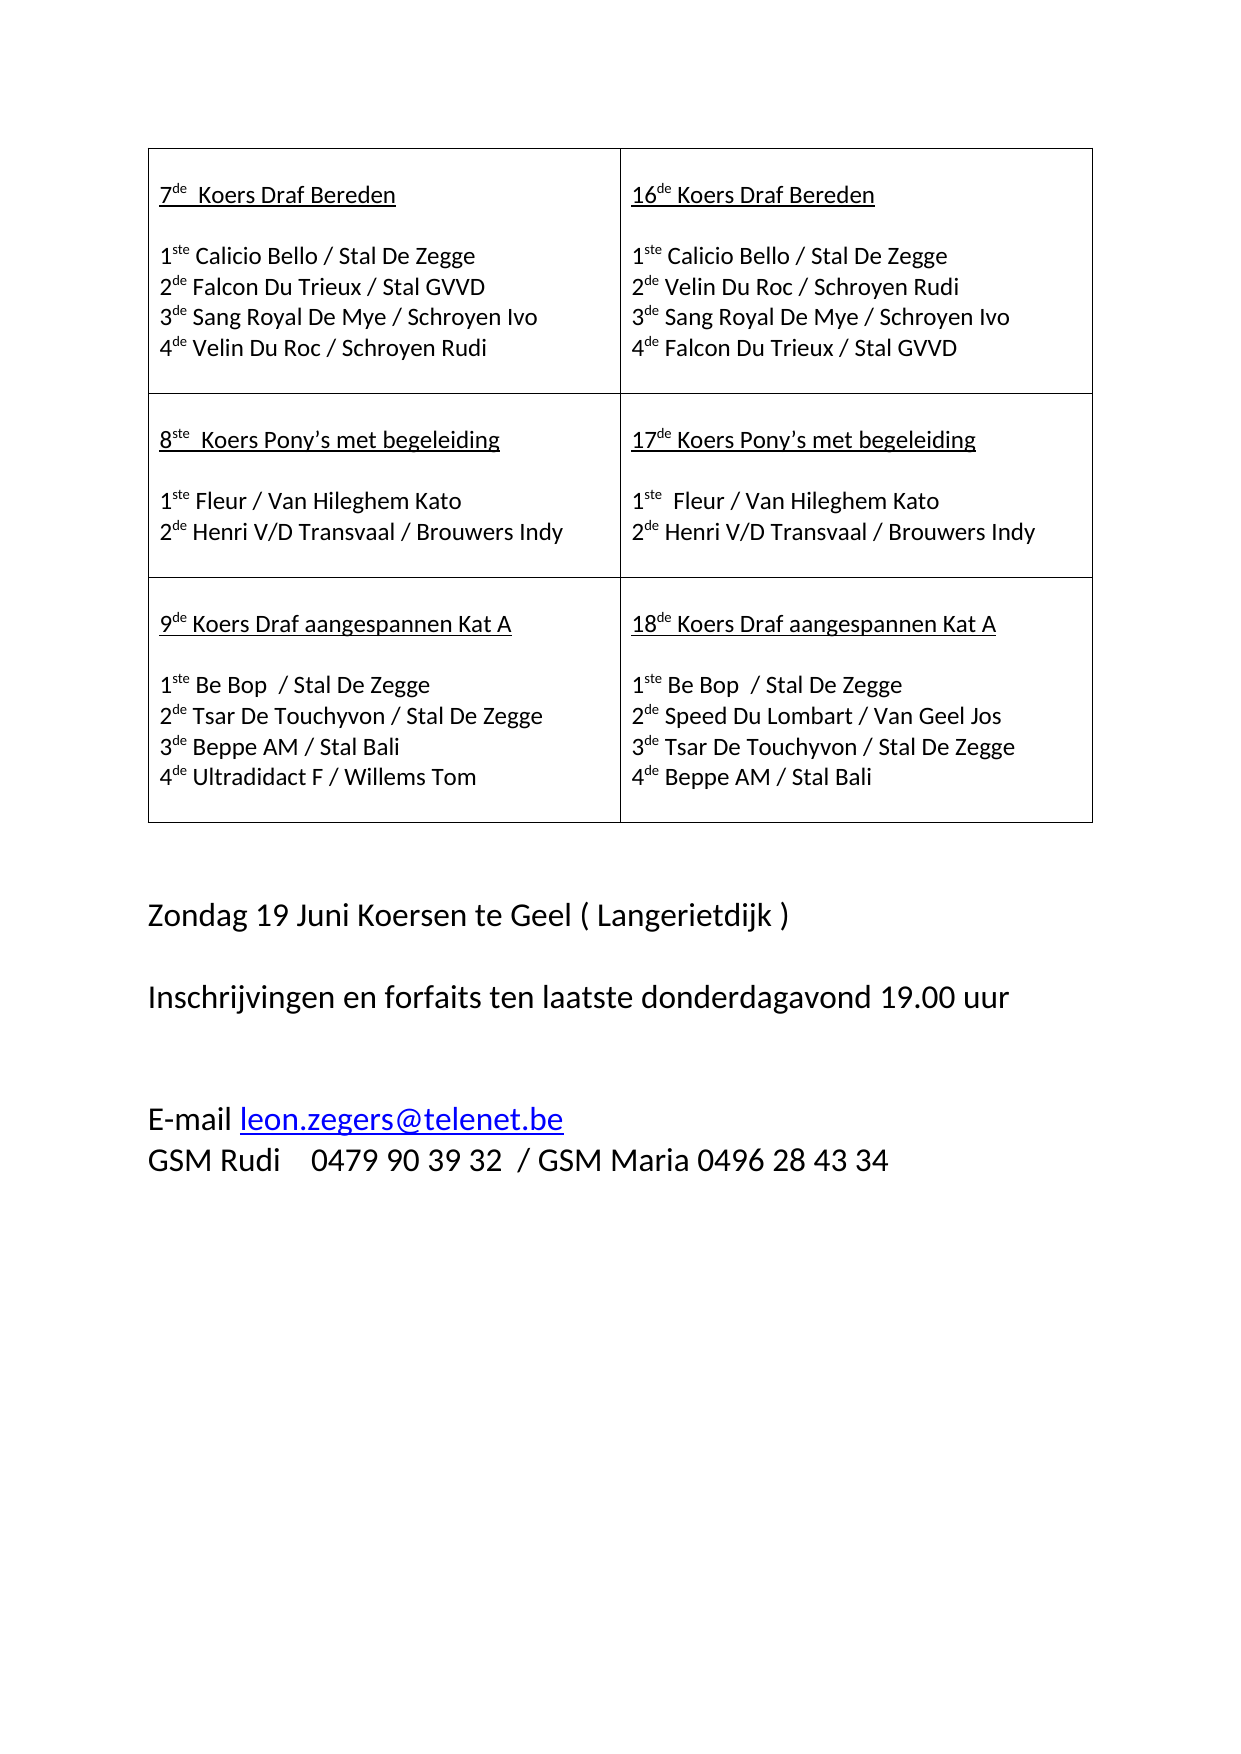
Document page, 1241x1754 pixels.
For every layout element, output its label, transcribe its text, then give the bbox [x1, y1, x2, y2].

table_cell 16de Koers Draf Bereden 1ste Calicio Bello / Stal De Zegge 2de Velin Du Roc / Schroyen Rudi 3de Sang Royal De Mye / Schroyen Ivo 4de Falcon Du Trieux / Stal GVVD [621, 149, 1092, 393]
table_cell 18de Koers Draf aangespannen Kat A 1ste Be Bop / Stal De Zegge 2de Speed Du Lombart / Van Geel Jos 3de Tsar De Touchyvon / Stal De Zegge 4de Beppe AM / Stal Bali [621, 578, 1092, 822]
table_cell 9de Koers Draf aangespannen Kat A 1ste Be Bop / Stal De Zegge 2de Tsar De Touchyvon / Stal De Zegge 3de Beppe AM / Stal Bali 4de Ultradidact F / Willems Tom [149, 578, 620, 822]
text GSM Rudi 0479 90 39 32 / GSM Maria 0496 28 43 34 [148, 1139, 1093, 1179]
table_cell 8ste Koers Pony’s met begeleiding 1ste Fleur / Van Hileghem Kato 2de Henri V/D Transvaal / Brouwers Indy [149, 394, 620, 577]
text Zondag 19 Juni Koersen te Geel ( Langerietdijk ) [148, 894, 1093, 935]
table_cell 17de Koers Pony’s met begeleiding 1ste Fleur / Van Hileghem Kato 2de Henri V/D Transvaal / Brouwers Indy [621, 394, 1092, 577]
text E-mail leon.zegers@telenet.be [148, 1098, 1093, 1139]
table_cell 7de Koers Draf Bereden 1ste Calicio Bello / Stal De Zegge 2de Falcon Du Trieux / Stal GVVD 3de Sang Royal De Mye / Schroyen Ivo 4de Velin Du Roc / Schroyen Rudi [149, 149, 620, 393]
text Inschrijvingen en forfaits ten laatste donderdagavond 19.00 uur [148, 976, 1093, 1017]
